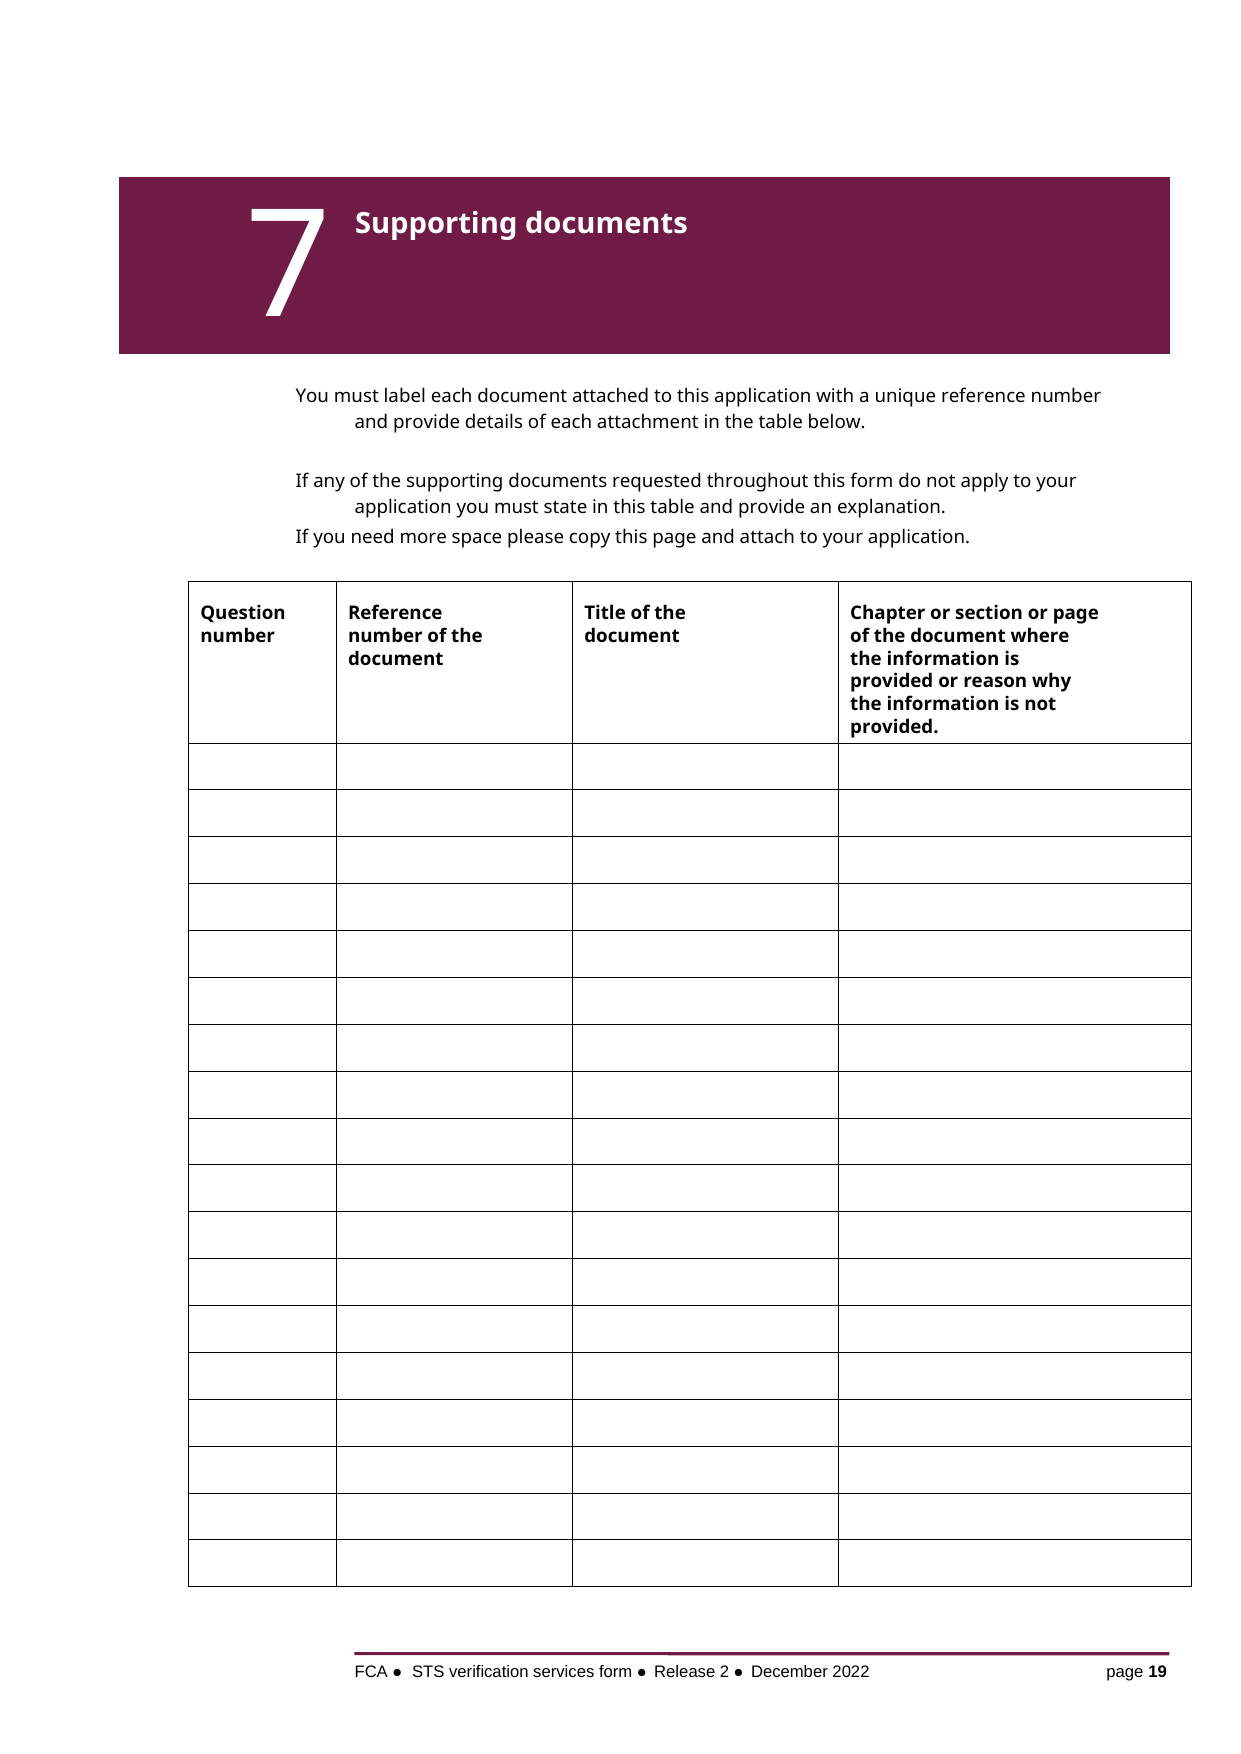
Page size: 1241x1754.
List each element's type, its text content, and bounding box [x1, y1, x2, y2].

list If any of the supporting documents requested throughout this form do not apply to your application you must state in this table and provide an explanation. [295, 468, 1107, 519]
list If you need more space please copy this page and attach to your application. [295, 523, 1107, 548]
table_cell [189, 790, 336, 836]
table_cell [839, 978, 1191, 1024]
table_cell [189, 744, 336, 789]
table_cell [337, 1400, 572, 1446]
table_header 7 [119, 177, 355, 354]
table_cell [337, 978, 572, 1024]
table_cell [337, 1072, 572, 1117]
table_cell [189, 1119, 336, 1164]
table_cell [839, 1540, 1191, 1586]
table_cell [337, 931, 572, 977]
table_cell [573, 1072, 838, 1117]
table_cell [337, 1165, 572, 1211]
table_cell [573, 1259, 838, 1305]
table_header Supporting documents [355, 177, 1170, 354]
table_cell [573, 1306, 838, 1352]
table_header Question number [189, 582, 336, 742]
table_cell [337, 790, 572, 836]
table_cell [839, 1400, 1191, 1446]
table_cell [839, 1447, 1191, 1492]
table_header Chapter or section or page of the document where the information is provided or reason why the information is not provided. [839, 582, 1191, 742]
table_header Title of the document [573, 582, 838, 742]
table_cell [337, 1119, 572, 1164]
table_cell [573, 744, 838, 789]
table_cell [573, 978, 838, 1024]
table_cell [573, 1540, 838, 1586]
table_cell [839, 744, 1191, 789]
table_cell [189, 978, 336, 1024]
table_cell [189, 1540, 336, 1586]
table_cell [189, 837, 336, 883]
table_cell [573, 884, 838, 930]
table_cell [189, 1400, 336, 1446]
table_cell [337, 1259, 572, 1305]
table_cell [189, 1025, 336, 1071]
table_cell [189, 1072, 336, 1117]
table_cell [189, 1353, 336, 1399]
table_cell [839, 790, 1191, 836]
table_cell [189, 1494, 336, 1539]
table_cell [839, 1025, 1191, 1071]
table_cell [573, 1119, 838, 1164]
table_cell [839, 1165, 1191, 1211]
table_cell [573, 1400, 838, 1446]
table_cell [573, 1212, 838, 1258]
table_cell [337, 1494, 572, 1539]
table_cell [839, 1072, 1191, 1117]
table_cell [839, 931, 1191, 977]
table_cell [189, 931, 336, 977]
table_cell [573, 790, 838, 836]
table_cell [839, 1259, 1191, 1305]
table_cell [189, 1447, 336, 1492]
table_cell [839, 1306, 1191, 1352]
table_cell [337, 1212, 572, 1258]
table_cell [573, 1165, 838, 1211]
table_cell [573, 931, 838, 977]
table_cell [573, 1353, 838, 1399]
table_cell [337, 1540, 572, 1586]
table_cell [189, 1165, 336, 1211]
table_cell [189, 1212, 336, 1258]
table_cell [337, 1353, 572, 1399]
table_cell [337, 1447, 572, 1492]
table_cell [337, 1306, 572, 1352]
table_cell [573, 1494, 838, 1539]
table_cell [337, 744, 572, 789]
table_cell [189, 1306, 336, 1352]
table_cell [337, 1025, 572, 1071]
table_cell [189, 1259, 336, 1305]
table_cell [839, 1119, 1191, 1164]
list You must label each document attached to this application with a unique reference number and provide details of each attachment in the table below. [295, 383, 1107, 434]
table_cell [839, 1494, 1191, 1539]
table_cell [189, 884, 336, 930]
table_cell [839, 1353, 1191, 1399]
table_header Reference number of the document [337, 582, 572, 742]
table_cell [573, 837, 838, 883]
table_cell [573, 1447, 838, 1492]
table_cell [337, 884, 572, 930]
table_cell [573, 1025, 838, 1071]
table_cell [839, 1212, 1191, 1258]
table_cell [839, 884, 1191, 930]
table_cell [337, 837, 572, 883]
table_cell [839, 837, 1191, 883]
